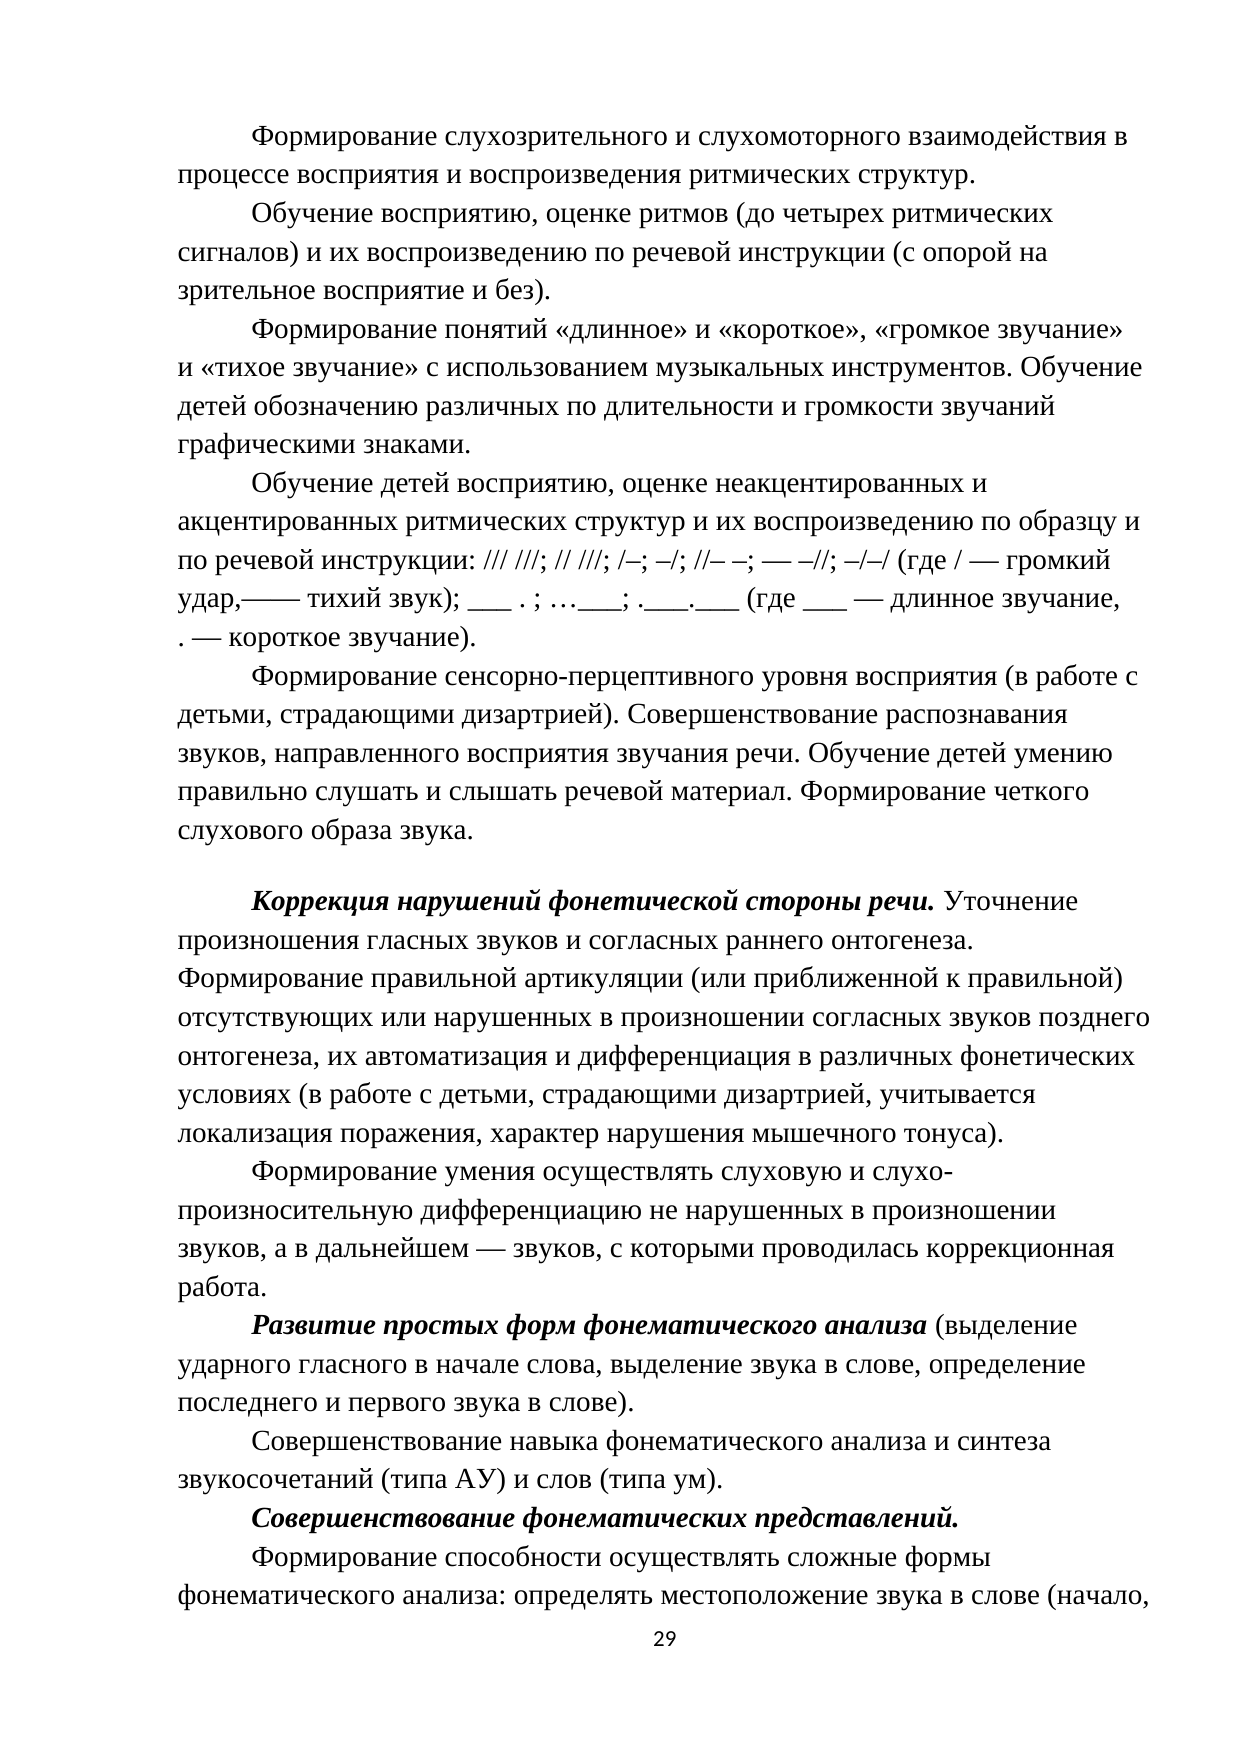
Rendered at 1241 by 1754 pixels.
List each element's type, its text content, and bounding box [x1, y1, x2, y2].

text графическими знаками. [177, 426, 1152, 460]
text Обучение детей восприятию, оценке неакцентированных и акцентированных ритмических структур и их воспроизведению по образцу и по речевой инструкции: /// ///; // ///; /–; –/; //– –; — –//; –/–/ (где / — громкий [177, 465, 1152, 576]
text Формирование умения осуществлять слуховую и слухо- [177, 1153, 1152, 1187]
text Коррекция нарушений фонетической стороны речи. Уточнение [177, 883, 1152, 917]
text и «тихое звучание» с использованием музыкальных инструментов. Обучение детей обозначению различных по длительности и громкости звучаний [177, 349, 1152, 421]
text . — короткое звучание). [177, 619, 1152, 653]
text Формирование понятий «длинное» и «короткое», «громкое звучание» [177, 311, 1152, 344]
text Совершенствование навыка фонематического анализа и синтеза звукосочетаний (типа АУ) и слов (типа ум). [177, 1423, 1152, 1495]
text произношения гласных звуков и согласных раннего онтогенеза. Формирование правильной артикуляции (или приближенной к правильной) отсутствующих или нарушенных в произношении согласных звуков позднего онтогенеза, их автоматизация и дифференциация в различных фонетических условиях (в работе с детьми, страдающими дизартрией, учитывается локализация поражения, характер нарушения мышечного тонуса). [177, 922, 1152, 1148]
text произносительную дифференциацию не нарушенных в произношении звуков, а в дальнейшем — звуков, с которыми проводилась коррекционная [177, 1192, 1152, 1264]
text Формирование сенсорно-перцептивного уровня восприятия (в работе с детьми, страдающими дизартрией). Совершенствование распознавания звуков, направленного восприятия звучания речи. Обучение детей умению правильно слушать и слышать речевой материал. Формирование четкого слухового образа звука. [177, 658, 1152, 845]
text Развитие простых форм фонематического анализа (выделение ударного гласного в начале слова, выделение звука в слове, определение последнего и первого звука в слове). [177, 1307, 1152, 1418]
text Обучение восприятию, оценке ритмов (до четырех ритмических сигналов) и их воспроизведению по речевой инструкции (с опорой на зрительное восприятие и без). [177, 195, 1152, 306]
text удар,—— тихий звук); ___ . ; …___; .___.___ (где ___ — длинное звучание, [177, 581, 1152, 614]
text Формирование слухозрительного и слухомоторного взаимодействия в процессе восприятия и воспроизведения ритмических структур. [177, 118, 1152, 190]
text Совершенствование фонематических представлений. [177, 1500, 1152, 1534]
text работа. [177, 1269, 1152, 1302]
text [177, 1539, 1152, 1611]
